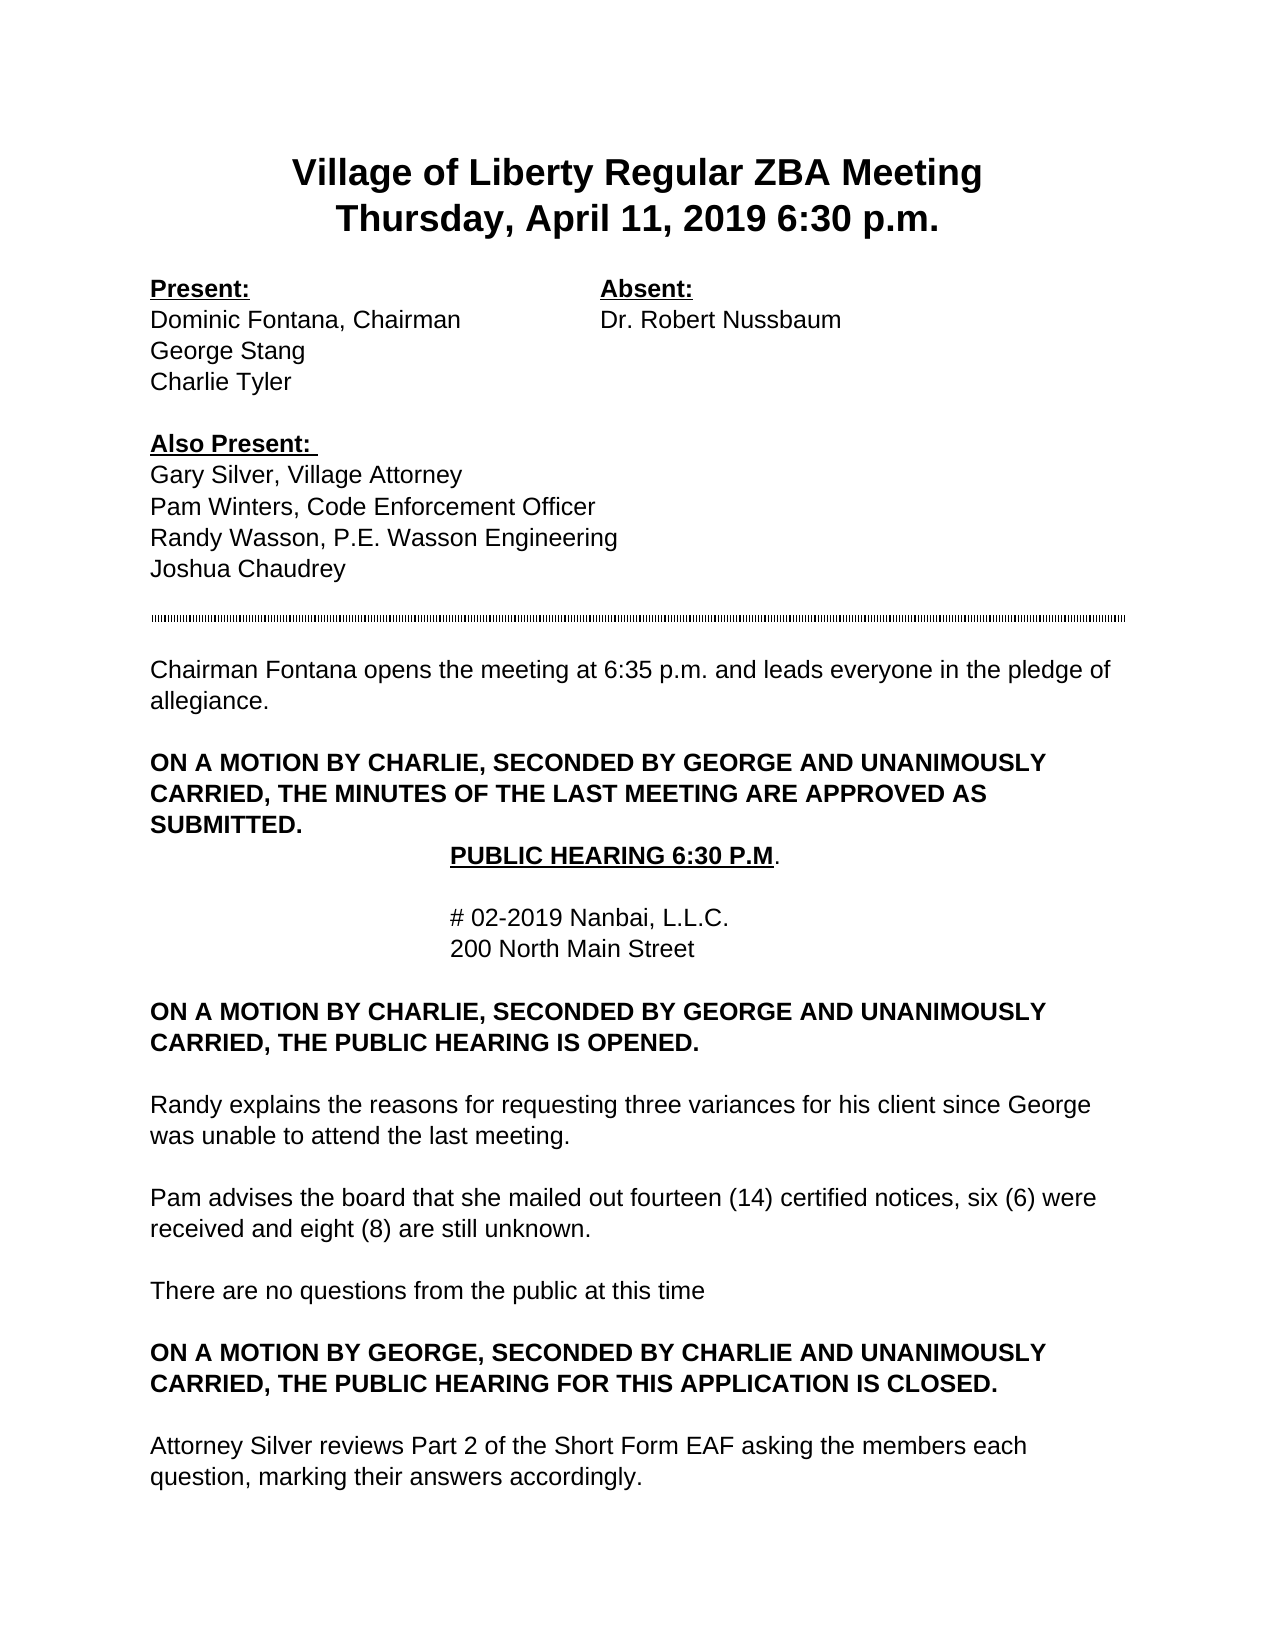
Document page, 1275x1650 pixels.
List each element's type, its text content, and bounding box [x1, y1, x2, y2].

text Joshua Chaudrey [150, 553, 1125, 582]
text Randy explains the reasons for requesting three variances for his client since George was unable to attend the last meeting. [150, 1089, 1125, 1149]
text ON A MOTION BY CHARLIE, SECONDED BY GEORGE AND UNANIMOUSLY CARRIED, THE MINUTES OF THE LAST MEETING ARE APPROVED AS SUBMITTED. [150, 748, 1125, 839]
text Thursday, April 11, 2019 6:30 p.m. [150, 197, 1125, 240]
text Pam Winters, Code Enforcement Officer [150, 491, 1125, 520]
text There are no questions from the public at this time [150, 1276, 1125, 1304]
text Charlie Tyler [150, 367, 1125, 396]
text Pam advises the board that she mailed out fourteen (14) certified notices, six (6) were received and eight (8) are still unknown. [150, 1183, 1125, 1242]
text 200 North Main Street [150, 934, 1125, 963]
text Present: Absent: [150, 274, 1125, 303]
text Randy Wasson, P.E. Wasson Engineering [150, 522, 1125, 551]
text Village of Liberty Regular ZBA Meeting [150, 150, 1125, 193]
text ON A MOTION BY CHARLIE, SECONDED BY GEORGE AND UNANIMOUSLY CARRIED, THE PUBLIC HEARING IS OPENED. [150, 996, 1125, 1056]
text Chairman Fontana opens the meeting at 6:35 p.m. and leads everyone in the pledge of allegiance. [150, 655, 1125, 715]
text Also Present: [150, 429, 1125, 458]
text PUBLIC HEARING 6:30 P.M. [150, 841, 1125, 870]
text Gary Silver, Village Attorney [150, 460, 1125, 489]
text Dominic Fontana, Chairman Dr. Robert Nussbaum [150, 305, 1125, 334]
text George Stang [150, 336, 1125, 365]
text Attorney Silver reviews Part 2 of the Short Form EAF asking the members each question, marking their answers accordingly. [150, 1431, 1125, 1491]
text ON A MOTION BY GEORGE, SECONDED BY CHARLIE AND UNANIMOUSLY CARRIED, THE PUBLIC HEARING FOR THIS APPLICATION IS CLOSED. [150, 1338, 1125, 1398]
text # 02-2019 Nanbai, L.L.C. [150, 903, 1125, 932]
